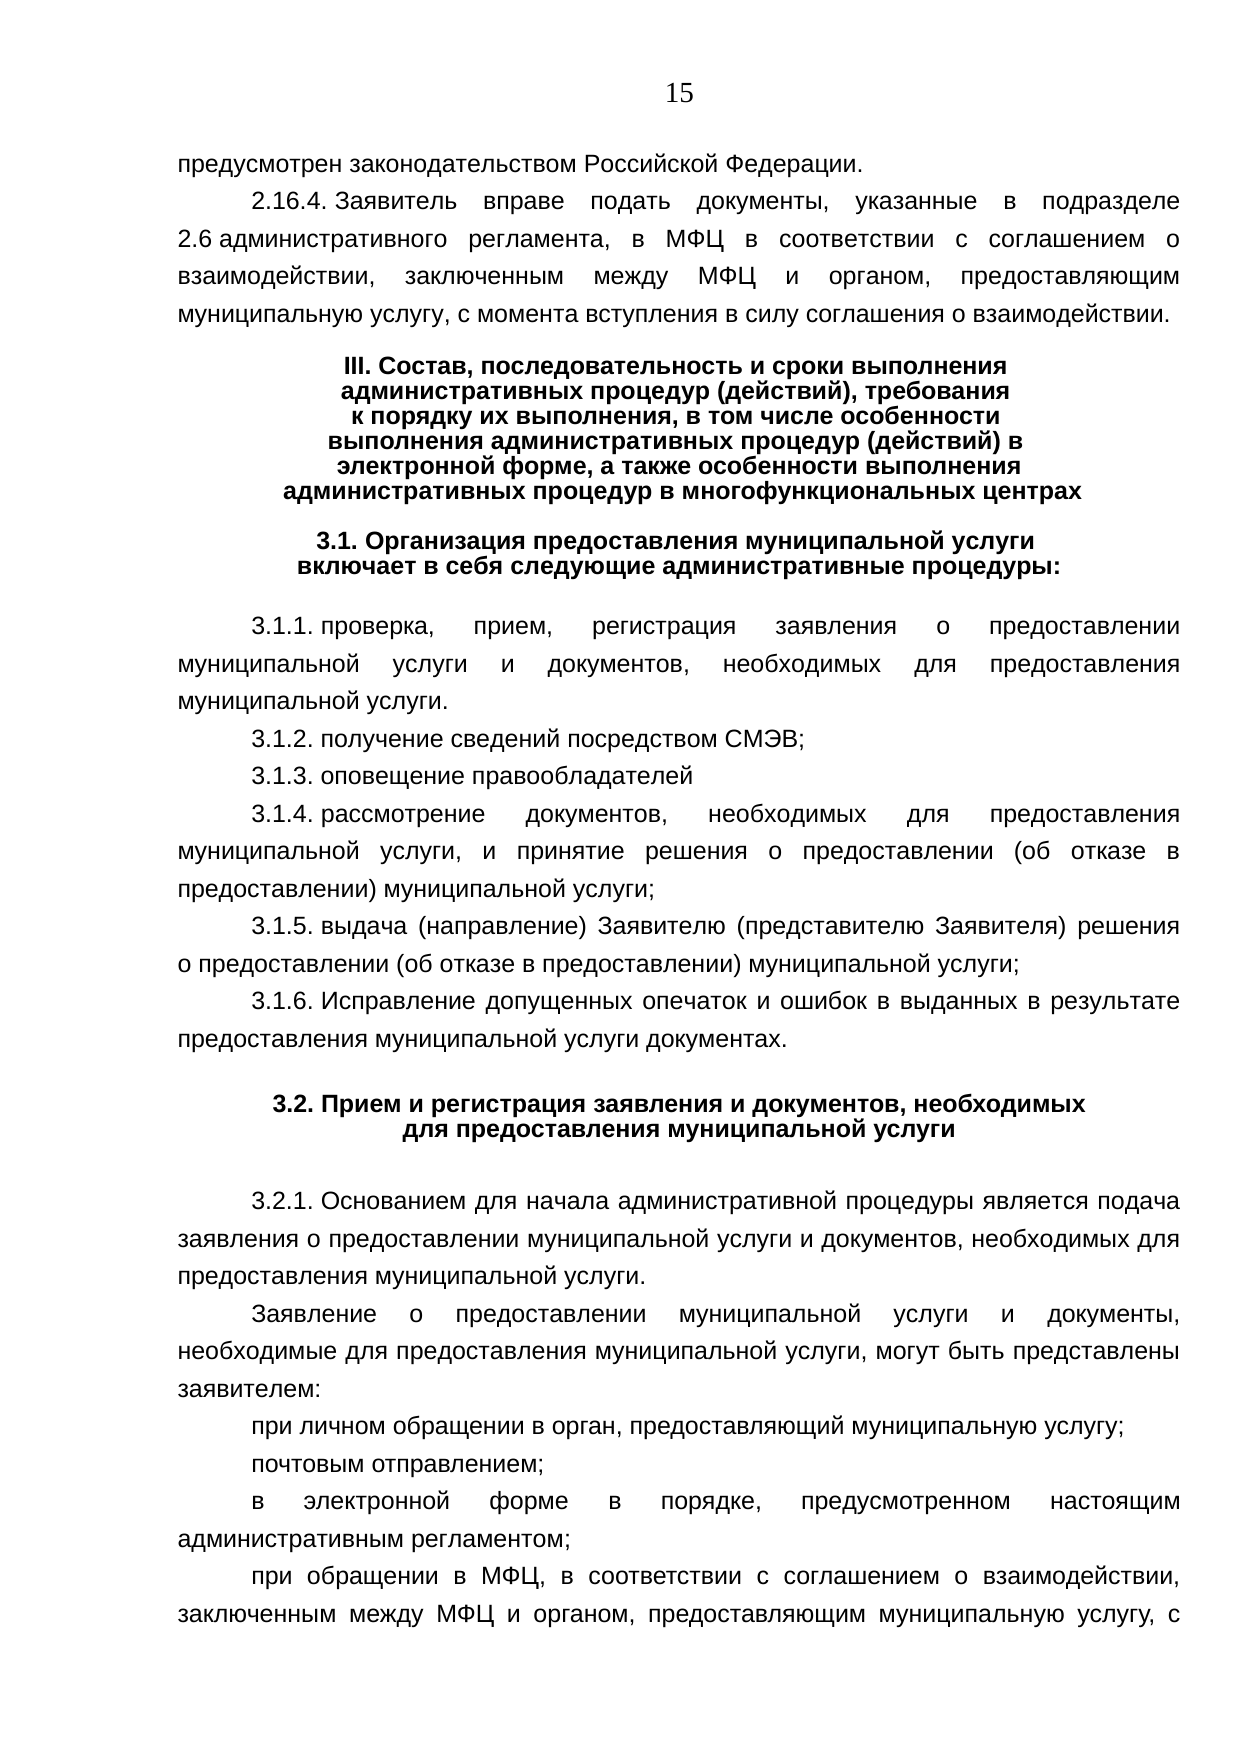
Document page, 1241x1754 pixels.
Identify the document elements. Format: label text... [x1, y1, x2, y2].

text 3.2.1. Основанием для начала административной процедуры является подача заявления о предоставлении муниципальной услуги и документов, необходимых для предоставления муниципальной услуги. [177, 1179, 1181, 1292]
text в электронной форме в порядке, предусмотренном настоящим административным регламентом; [177, 1479, 1181, 1554]
text III. Состав, последовательность и сроки выполнения административных процедур (действий), требования к порядку их выполнения, в том числе особенности выполнения административных процедур (действий) в электронной форме, а также особенности выполнения административных процедур в многофункциональных центрах [177, 354, 1181, 504]
text при личном обращении в орган, предоставляющий муниципальную услугу; [177, 1404, 1181, 1442]
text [177, 1554, 1181, 1629]
text Заявление о предоставлении муниципальной услуги и документы, необходимые для предоставления муниципальной услуги, могут быть представлены заявителем: [177, 1292, 1181, 1404]
text 3.1.4. рассмотрение документов, необходимых для предоставления муниципальной услуги, и принятие решения о предоставлении (об отказе в предоставлении) муниципальной услуги; [177, 792, 1181, 904]
text 3.1.2. получение сведений посредством СМЭВ; [177, 717, 1181, 754]
text почтовым отправлением; [177, 1442, 1181, 1479]
text 3.1.5. выдача (направление) Заявителю (представителю Заявителя) решения о предоставлении (об отказе в предоставлении) муниципальной услуги; [177, 904, 1181, 979]
text 2.16.4. Заявитель вправе подать документы, указанные в подразделе 2.6 административного регламента, в МФЦ в соответствии с соглашением о взаимодействии, заключенным между МФЦ и органом, предоставляющим муниципальную услугу, с момента вступления в силу соглашения о взаимодействии. [177, 179, 1181, 329]
text 3.1.1. проверка, прием, регистрация заявления о предоставлении муниципальной услуги и документов, необходимых для предоставления муниципальной услуги. [177, 604, 1181, 717]
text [177, 142, 1181, 179]
text 3.2. Прием и регистрация заявления и документов, необходимых для предоставления муниципальной услуги [266, 1092, 1092, 1142]
text 3.1.6. Исправление допущенных опечаток и ошибок в выданных в результате предоставления муниципальной услуги документах. [177, 979, 1181, 1054]
text 3.1. Организация предоставления муниципальной услуги включает в себя следующие административные процедуры: [177, 529, 1181, 579]
text 3.1.3. оповещение правообладателей [177, 754, 1181, 792]
